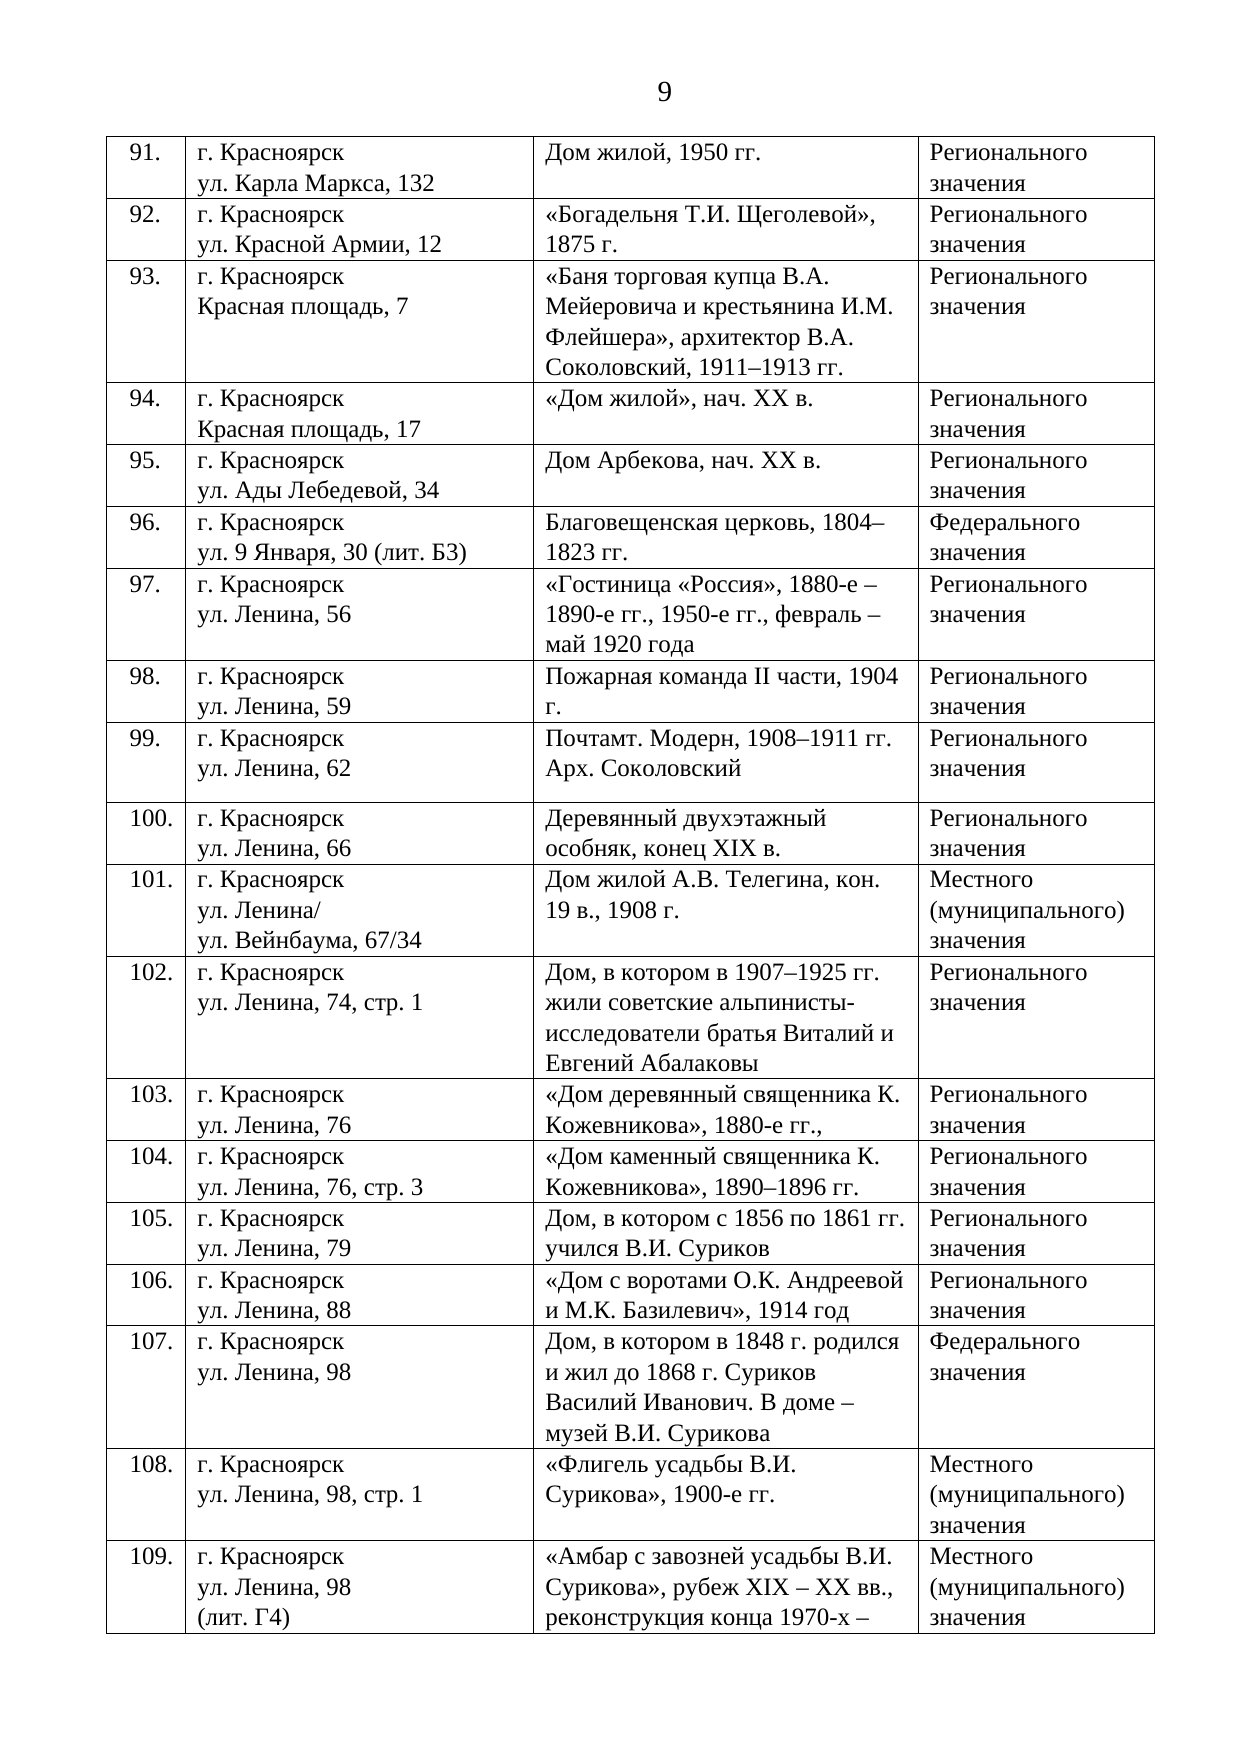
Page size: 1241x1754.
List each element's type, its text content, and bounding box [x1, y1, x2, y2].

table_cell г. Красноярск ул. Ленина, 88 [186, 1265, 533, 1325]
table_cell г. Красноярск Красная площадь, 17 [186, 383, 533, 444]
table_cell г. Красноярск ул. Ленина, 98 [186, 1326, 533, 1448]
table_cell [107, 507, 185, 568]
table_cell Регионального значения [919, 723, 1154, 802]
table_cell Регионального значения [919, 199, 1154, 260]
table_cell [107, 865, 185, 956]
table_cell [107, 1265, 185, 1325]
table_cell «Богадельня Т.И. Щеголевой», 1875 г. [534, 199, 918, 260]
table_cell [534, 1541, 918, 1632]
table_cell [107, 137, 185, 198]
table_cell Регионального значения [919, 1079, 1154, 1140]
table_cell Регионального значения [919, 957, 1154, 1078]
table_cell г. Красноярск ул. Карла Маркса, 132 [186, 137, 533, 198]
table_cell [107, 1541, 185, 1632]
table_cell Регионального значения [919, 803, 1154, 863]
table_cell [107, 1326, 185, 1448]
table_cell г. Красноярск ул. 9 Января, 30 (лит. Б3) [186, 507, 533, 568]
table_cell Деревянный двухэтажный особняк, конец ХIХ в. [534, 803, 918, 863]
table_cell [107, 1449, 185, 1540]
table_cell Местного (муниципального) значения [919, 1449, 1154, 1540]
table_cell г. Красноярск ул. Ленина, 76 [186, 1079, 533, 1140]
table_cell Регионального значения [919, 569, 1154, 660]
table_cell [107, 1079, 185, 1140]
table_cell Дом жилой А.В. Телегина, кон. 19 в., . [534, 865, 918, 956]
table_cell г. Красноярск Красная площадь, 7 [186, 261, 533, 382]
table_cell Дом, в котором с 1856 по 1861 гг. учился В.И. Суриков [534, 1203, 918, 1264]
table_cell г. Красноярск ул. Ленина, 76, стр. 3 [186, 1141, 533, 1202]
table_cell г. Красноярск ул. Ленина/ ул. Вейнбаума, 67/34 [186, 865, 533, 956]
table_cell Регионального значения [919, 661, 1154, 722]
table_cell [107, 957, 185, 1078]
table_cell Федерального значения [919, 507, 1154, 568]
table_cell «Дом жилой», нач. XX в. [534, 383, 918, 444]
table_cell «Флигель усадьбы В.И. Сурикова», 1900-е гг. [534, 1449, 918, 1540]
table_cell Благовещенская церковь, 1804–1823 гг. [534, 507, 918, 568]
table_cell «Дом каменный священника К. Кожевникова», 1890–1896 гг. [534, 1141, 918, 1202]
table_cell г. Красноярск ул. Ленина, 56 [186, 569, 533, 660]
table_cell [107, 1141, 185, 1202]
table_cell [107, 1203, 185, 1264]
table_cell Федерального значения [919, 1326, 1154, 1448]
table_cell [107, 199, 185, 260]
table_cell «Дом с воротами О.К. Андреевой и М.К. Базилевич», 1914 год [534, 1265, 918, 1325]
table_cell Регионального значения [919, 261, 1154, 382]
table_cell г. Красноярск ул. Ленина, 74, стр. 1 [186, 957, 533, 1078]
table_cell Регионального значения [919, 1203, 1154, 1264]
table_cell Регионального значения [919, 383, 1154, 444]
table_cell Регионального значения [919, 445, 1154, 506]
table_cell [107, 803, 185, 863]
table_cell Регионального значения [919, 1265, 1154, 1325]
table_cell [107, 261, 185, 382]
table_cell «Дом деревянный священника К. Кожевникова», 1880-е гг., [534, 1079, 918, 1140]
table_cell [919, 137, 1154, 198]
table_cell Дом жилой, 1950 гг. [534, 137, 918, 198]
table_cell Дом, в котором в 1907–1925 гг. жили советские альпинисты-исследователи братья Виталий и Евгений Абалаковы [534, 957, 918, 1078]
table_cell [107, 445, 185, 506]
table_cell [107, 569, 185, 660]
table_cell Дом Арбекова, нач. ХХ в. [534, 445, 918, 506]
table_cell г. Красноярск ул. Ленина, 59 [186, 661, 533, 722]
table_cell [186, 1541, 533, 1632]
table_cell г. Красноярск ул. Ленина, 79 [186, 1203, 533, 1264]
table_cell [107, 723, 185, 802]
table_cell Пожарная команда II части, . [534, 661, 918, 722]
table_cell [107, 661, 185, 722]
table_cell Регионального значения [919, 1141, 1154, 1202]
table_cell «Гостиница «Россия», 1880-е – 1890-е гг., 1950-е гг., февраль – май 1920 года [534, 569, 918, 660]
table_cell Дом, в котором в . родился и жил до . Суриков Василий Иванович. В доме – музей В.И. Сурикова [534, 1326, 918, 1448]
table_cell г. Красноярск ул. Красной Армии, 12 [186, 199, 533, 260]
table_cell [107, 383, 185, 444]
table_cell Почтамт. Модерн, 1908–1911 гг. Арх. Соколовский [534, 723, 918, 802]
table_cell Местного (муниципального) значения [919, 865, 1154, 956]
table_cell г. Красноярск ул. Ленина, 66 [186, 803, 533, 863]
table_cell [919, 1541, 1154, 1632]
table_cell г. Красноярск ул. Ленина, 62 [186, 723, 533, 802]
table_cell «Баня торговая купца В.А. Мейеровича и крестьянина И.М. Флейшера», архитектор В.А. Соколовский, 1911–1913 гг. [534, 261, 918, 382]
table_cell г. Красноярск ул. Ады Лебедевой, 34 [186, 445, 533, 506]
table_cell г. Красноярск ул. Ленина, 98, стр. 1 [186, 1449, 533, 1540]
